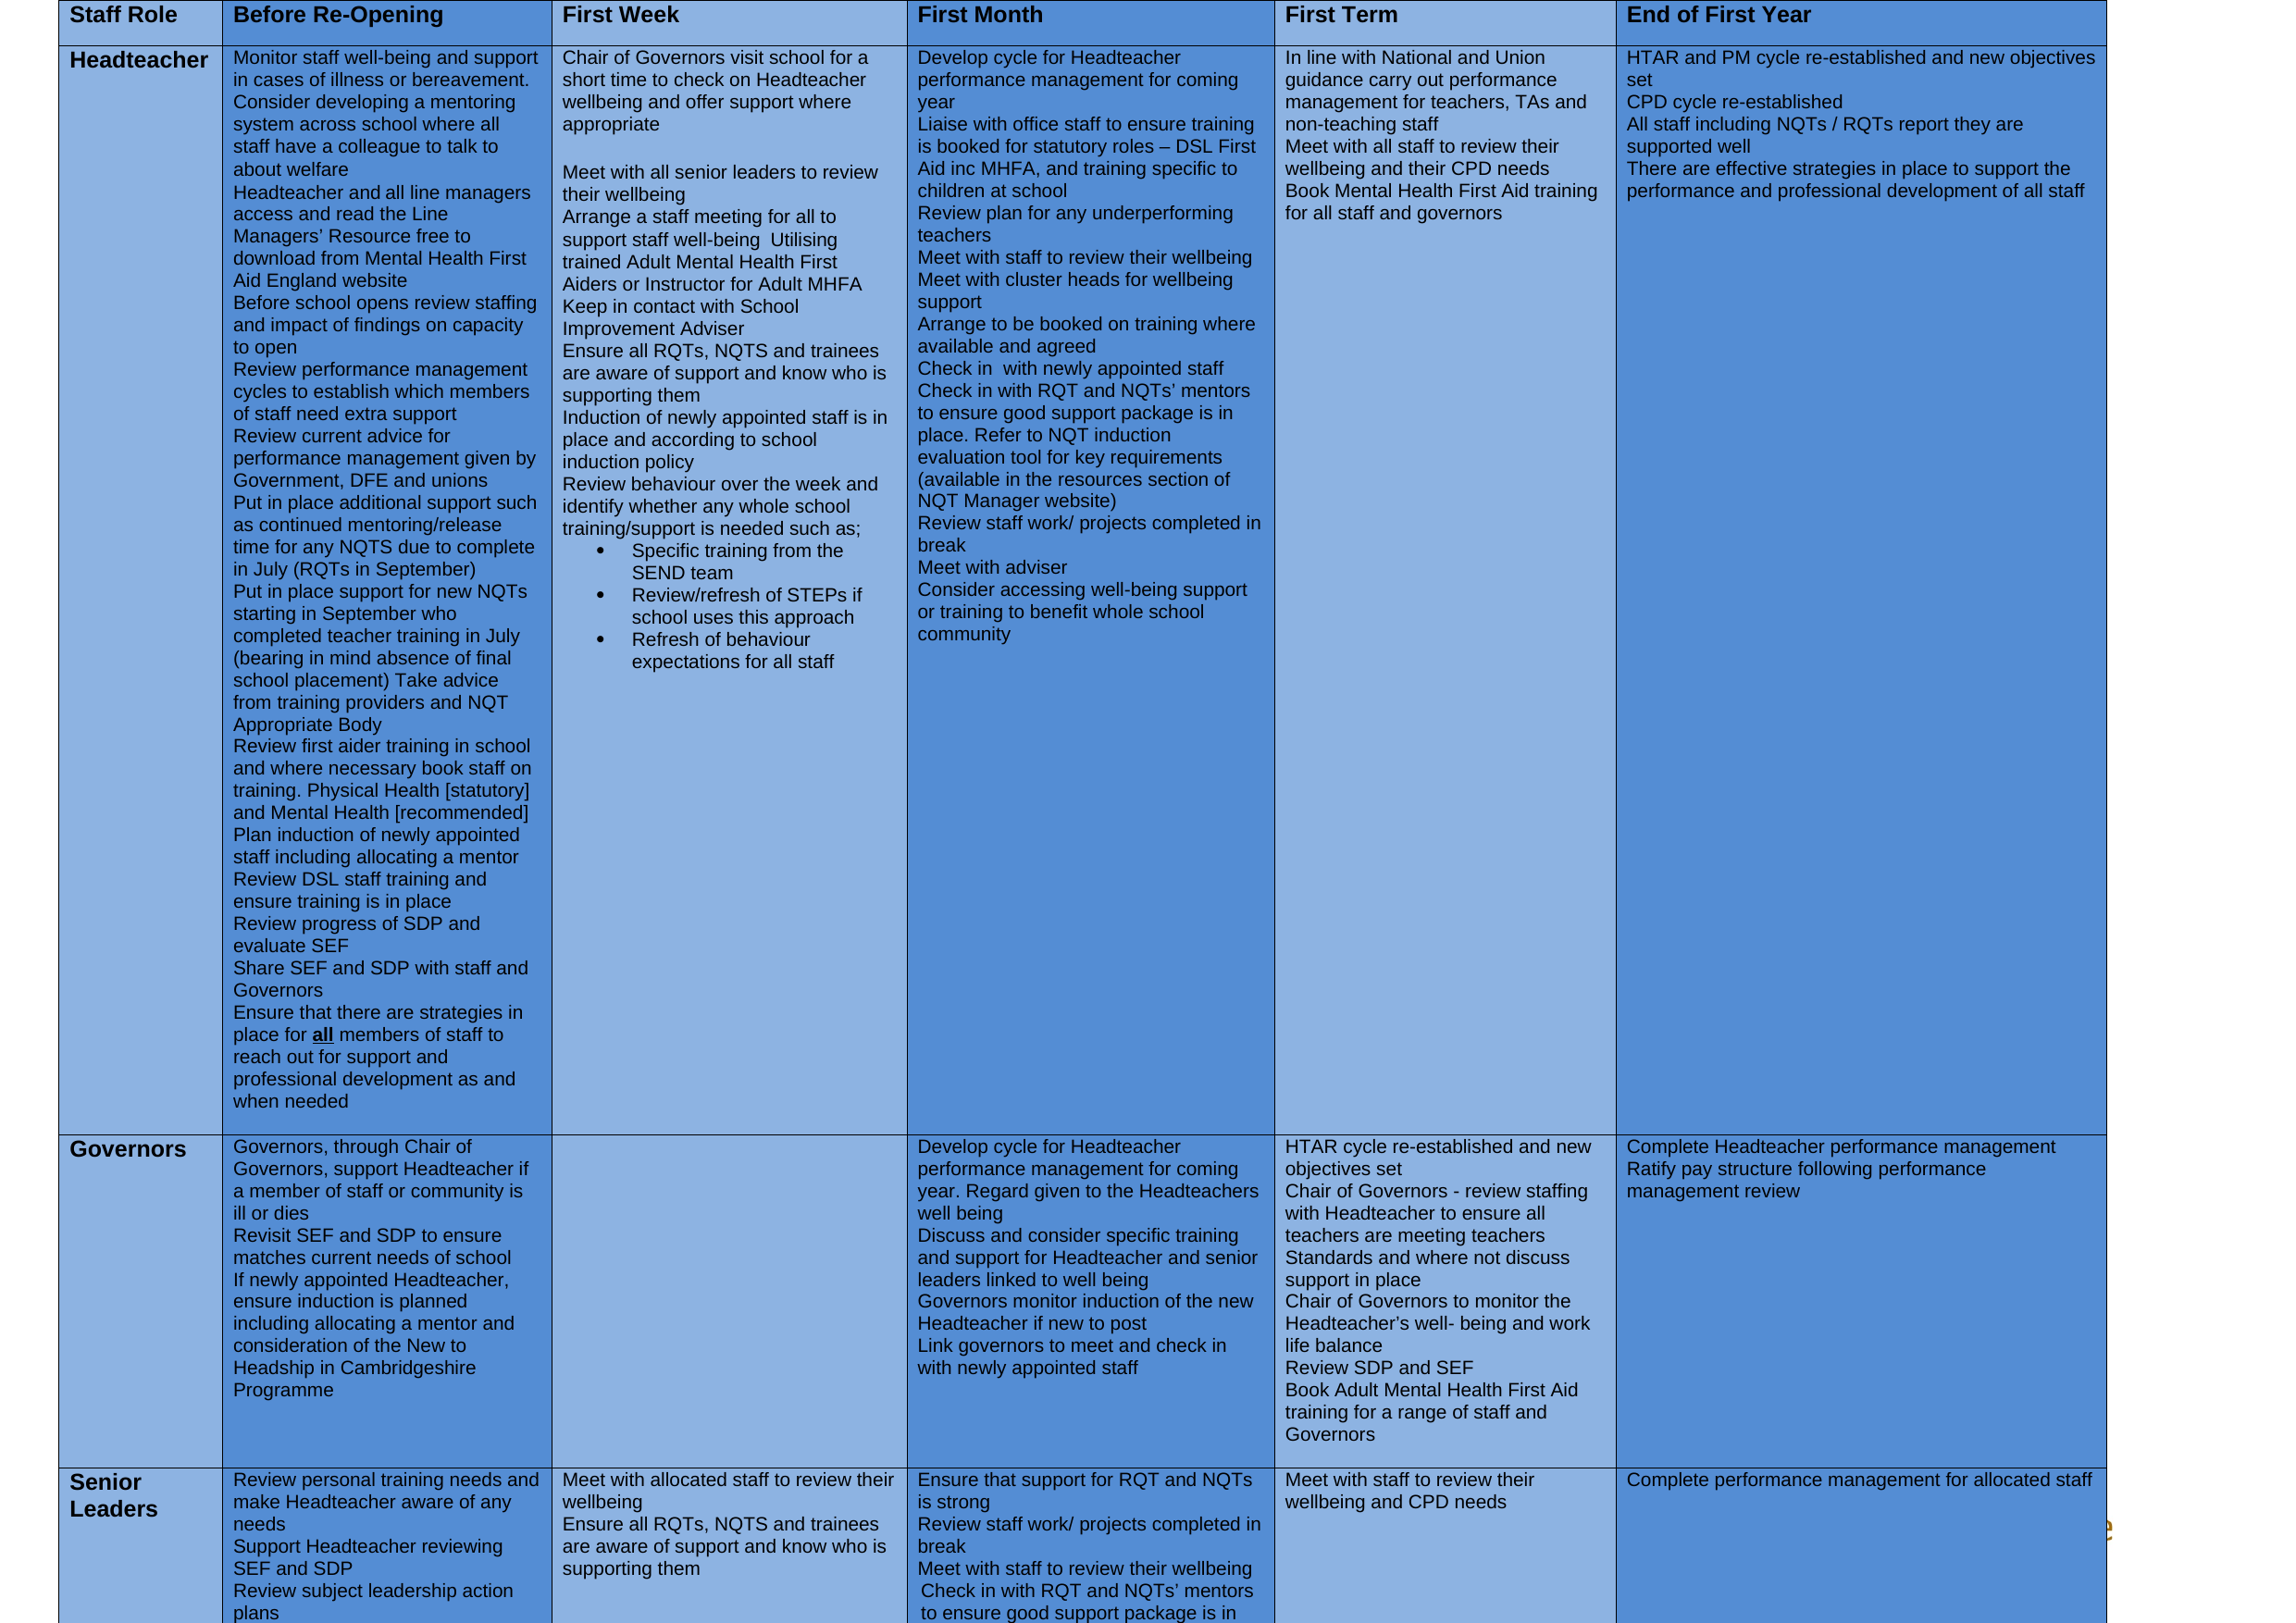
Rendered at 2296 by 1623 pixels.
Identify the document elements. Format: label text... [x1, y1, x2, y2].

table_cell Monitor staff well-being and support in cases of illness or bereavement. Consider developing a mentoring system across school where all staff have a colleague to talk to about welfare Headteacher and all line managers access and read the Line Managers’ Resource free to download from Mental Health First Aid England website Before school opens review staffing and impact of findings on capacity to open Review performance management cycles to establish which members of staff need extra support Review current advice for performance management given by Government, DFE and unions Put in place additional support such as continued mentoring/release time for any NQTS due to complete in July (RQTs in September) Put in place support for new NQTs starting in September who completed teacher training in July (bearing in mind absence of final school placement) Take advice from training providers and NQT Appropriate Body Review first aider training in school and where necessary book staff on training. Physical Health [statutory] and Mental Health [recommended] Plan induction of newly appointed staff including allocating a mentor Review DSL staff training and ensure training is in place Review progress of SDP and evaluate SEF Share SEF and SDP with staff and Governors Ensure that there are strategies in place for all members of staff to reach out for support and professional development as and when needed [223, 46, 552, 1134]
table_header End of First Year [1617, 1, 2106, 45]
table_cell Governors [59, 1135, 222, 1468]
table_header First Month [908, 1, 1274, 45]
table_cell Governors, through Chair of Governors, support Headteacher if a member of staff or community is ill or dies Revisit SEF and SDP to ensure matches current needs of school If newly appointed Headteacher, ensure induction is planned including allocating a mentor and consideration of the New to Headship in Cambridgeshire Programme [223, 1135, 552, 1468]
table_cell Ensure that support for RQT and NQTs is strong Review staff work/ projects completed in break Meet with staff to review their wellbeing Check in with RQT and NQTs’ mentors to ensure good support package is in place. Refer to NQT induction evaluation tool for key requirements (available in the resources section of NQT Manager website) [908, 1468, 1274, 1623]
table_cell HTAR and PM cycle re-established and new objectives set CPD cycle re-established All staff including NQTs / RQTs report they are supported well There are effective strategies in place to support the performance and professional development of all staff [1617, 46, 2106, 1134]
table_cell Meet with staff to review their wellbeing and CPD needs [1275, 1468, 1616, 1623]
table_cell Headteacher [59, 46, 222, 1134]
table_cell Develop cycle for Headteacher performance management for coming year Liaise with office staff to ensure training is booked for statutory roles – DSL First Aid inc MHFA, and training specific to children at school Review plan for any underperforming teachers Meet with staff to review their wellbeing Meet with cluster heads for wellbeing support Arrange to be booked on training where available and agreed Check in with newly appointed staff Check in with RQT and NQTs’ mentors to ensure good support package is in place. Refer to NQT induction evaluation tool for key requirements (available in the resources section of NQT Manager website) Review staff work/ projects completed in break Meet with adviser Consider accessing well-being support or training to benefit whole school community [908, 46, 1274, 1134]
table_cell Develop cycle for Headteacher performance management for coming year. Regard given to the Headteachers well being Discuss and consider specific training and support for Headteacher and senior leaders linked to well being Governors monitor induction of the new Headteacher if new to post Link governors to meet and check in with newly appointed staff [908, 1135, 1274, 1468]
table_cell Chair of Governors visit school for a short time to check on Headteacher wellbeing and offer support where appropriate Meet with all senior leaders to review their wellbeing Arrange a staff meeting for all to support staff well-being Utilising trained Adult Mental Health First Aiders or Instructor for Adult MHFA Keep in contact with School Improvement Adviser Ensure all RQTs, NQTS and trainees are aware of support and know who is supporting them Induction of newly appointed staff is in place and according to school induction policy Review behaviour over the week and identify whether any whole school training/support is needed such as; Specific training from the SEND team Review/refresh of STEPs if school uses this approach Refresh of behaviour expectations for all staff [552, 46, 907, 1134]
table_cell Meet with allocated staff to review their wellbeing Ensure all RQTs, NQTS and trainees are aware of support and know who is supporting them [552, 1468, 907, 1623]
table_header First Term [1275, 1, 1616, 45]
table_cell Review personal training needs and make Headteacher aware of any needs Support Headteacher reviewing SEF and SDP Review subject leadership action plans Review personal training needs and make SLT / Office Manager/ Headteacher aware of any needs [223, 1468, 552, 1623]
table_cell Complete Headteacher performance management Ratify pay structure following performance management review [1617, 1135, 2106, 1468]
table_header Before Re-Opening [223, 1, 552, 45]
table_cell Complete performance management for allocated staff [1617, 1468, 2106, 1623]
table_cell Senior Leaders [59, 1468, 222, 1623]
table_header Staff Role [59, 1, 222, 45]
table_cell HTAR cycle re-established and new objectives set Chair of Governors - review staffing with Headteacher to ensure all teachers are meeting teachers Standards and where not discuss support in place Chair of Governors to monitor the Headteacher’s well- being and work life balance Review SDP and SEF Book Adult Mental Health First Aid training for a range of staff and Governors [1275, 1135, 1616, 1468]
picture [2107, 1504, 2113, 1593]
table_header First Week [552, 1, 907, 45]
table_cell [552, 1135, 907, 1468]
table_cell In line with National and Union guidance carry out performance management for teachers, TAs and non-teaching staff Meet with all staff to review their wellbeing and their CPD needs Book Mental Health First Aid training for all staff and governors [1275, 46, 1616, 1134]
